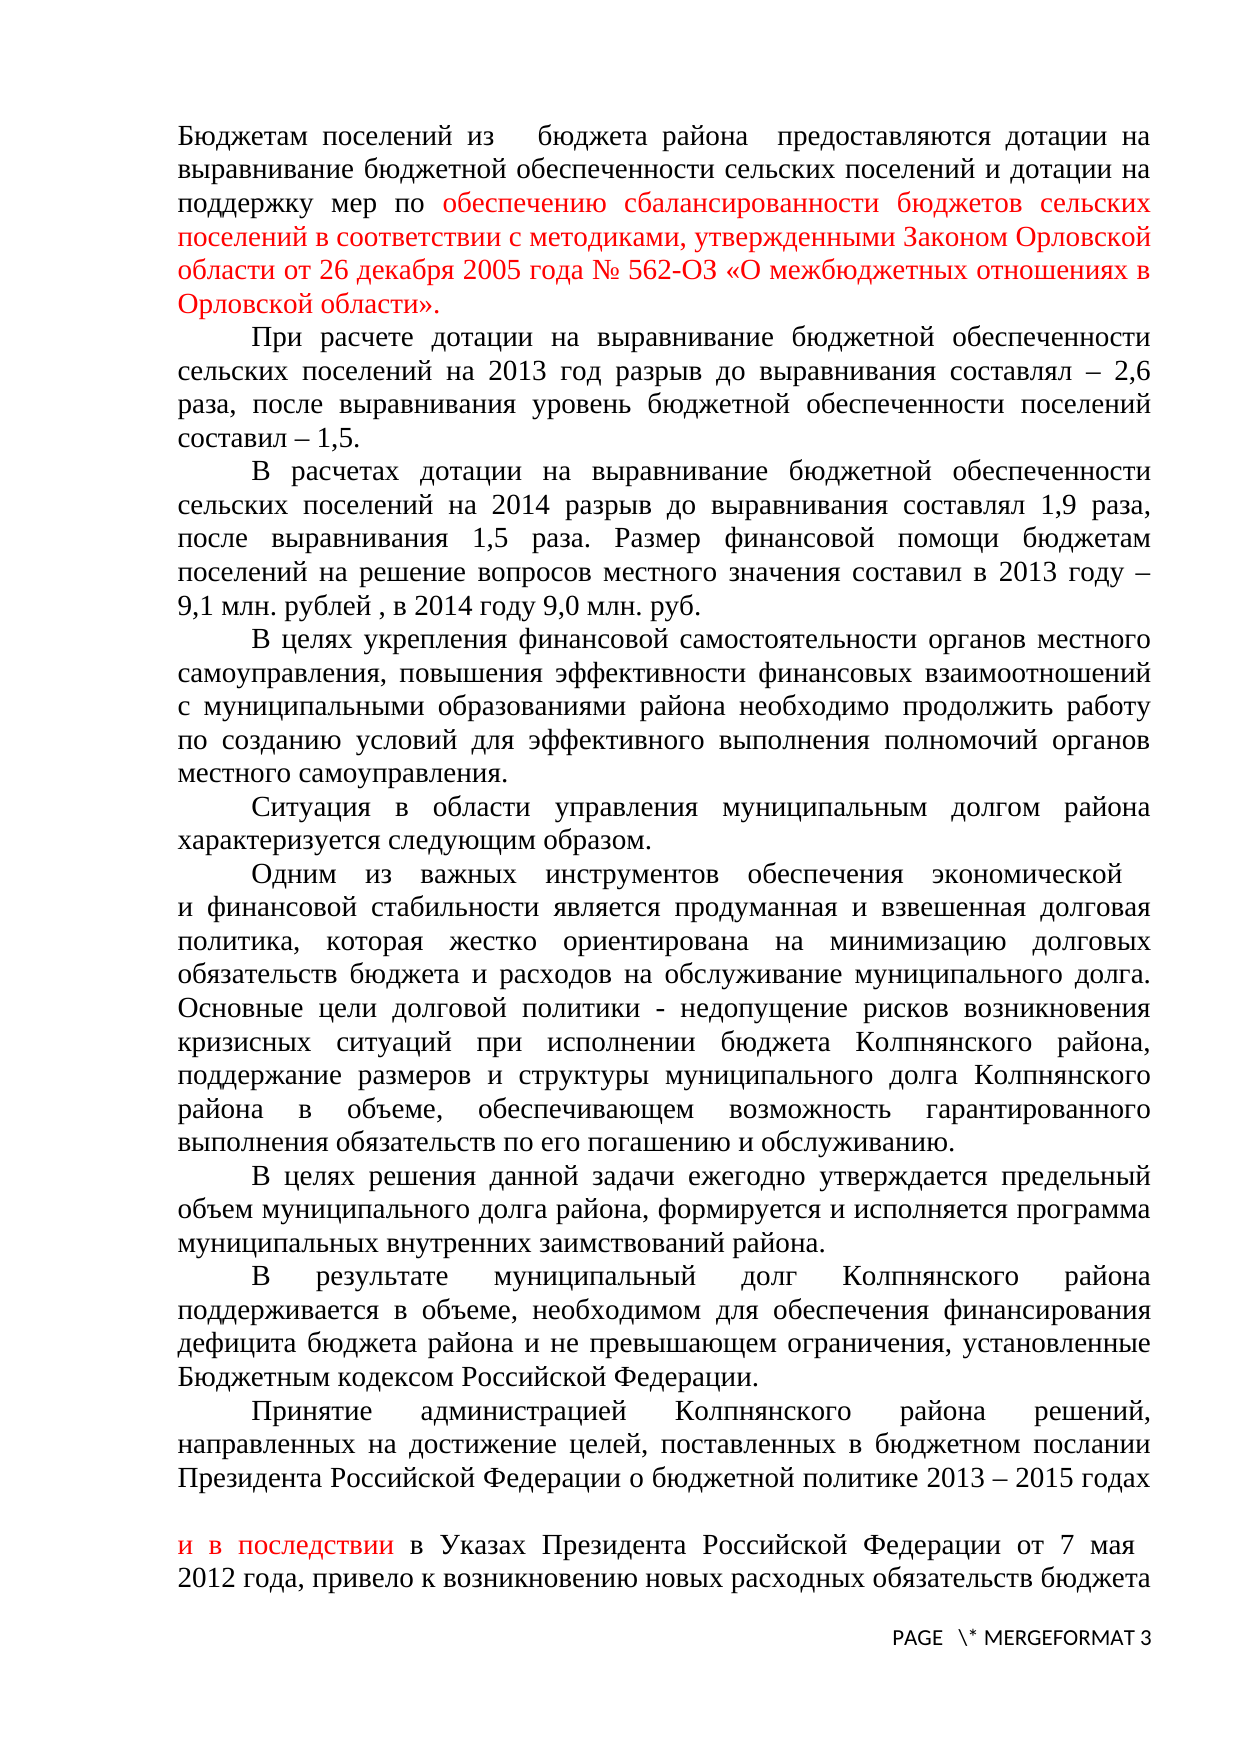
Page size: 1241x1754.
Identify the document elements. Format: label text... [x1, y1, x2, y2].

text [177, 118, 1152, 319]
text В результате муниципальный долг Колпнянского района поддерживается в объеме, необходимом для обеспечения финансирования дефицита бюджета района и не превышающем ограничения, установленные Бюджетным кодексом Российской Федерации. [177, 1258, 1152, 1393]
text Ситуация в области управления муниципальным долгом района характеризуется следующим образом. [177, 789, 1152, 856]
text В целях решения данной задачи ежегодно утверждается предельный объем муниципального долга района, формируется и исполняется программа муниципальных внутренних заимствований района. [177, 1158, 1152, 1258]
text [177, 1393, 1152, 1594]
text Одним из важных инструментов обеспечения экономической и финансовой стабильности является продуманная и взвешенная долговая политика, которая жестко ориентирована на минимизацию долговых обязательств бюджета и расходов на обслуживание муниципального долга. Основные цели долговой политики - недопущение рисков возникновения кризисных ситуаций при исполнении бюджета Колпнянского района, поддержание размеров и структуры муниципального долга Колпнянского района в объеме, обеспечивающем возможность гарантированного выполнения обязательств по его погашению и обслуживанию. [177, 856, 1152, 1158]
text В целях укрепления финансовой самостоятельности органов местного самоуправления, повышения эффективности финансовых взаимоотношений с муниципальными образованиями района необходимо продолжить работу по созданию условий для эффективного выполнения полномочий органов местного самоуправления. [177, 621, 1152, 789]
text При расчете дотации на выравнивание бюджетной обеспеченности сельских поселений на 2013 год разрыв до выравнивания составлял – 2,6 раза, после выравнивания уровень бюджетной обеспеченности поселений составил – 1,5. [177, 319, 1152, 453]
text В расчетах дотации на выравнивание бюджетной обеспеченности сельских поселений на 2014 разрыв до выравнивания составлял 1,9 раза, после выравнивания 1,5 раза. Размер финансовой помощи бюджетам поселений на решение вопросов местного значения составил в 2013 году – 9,1 млн. рублей , в 2014 году 9,0 млн. руб. [177, 453, 1152, 621]
